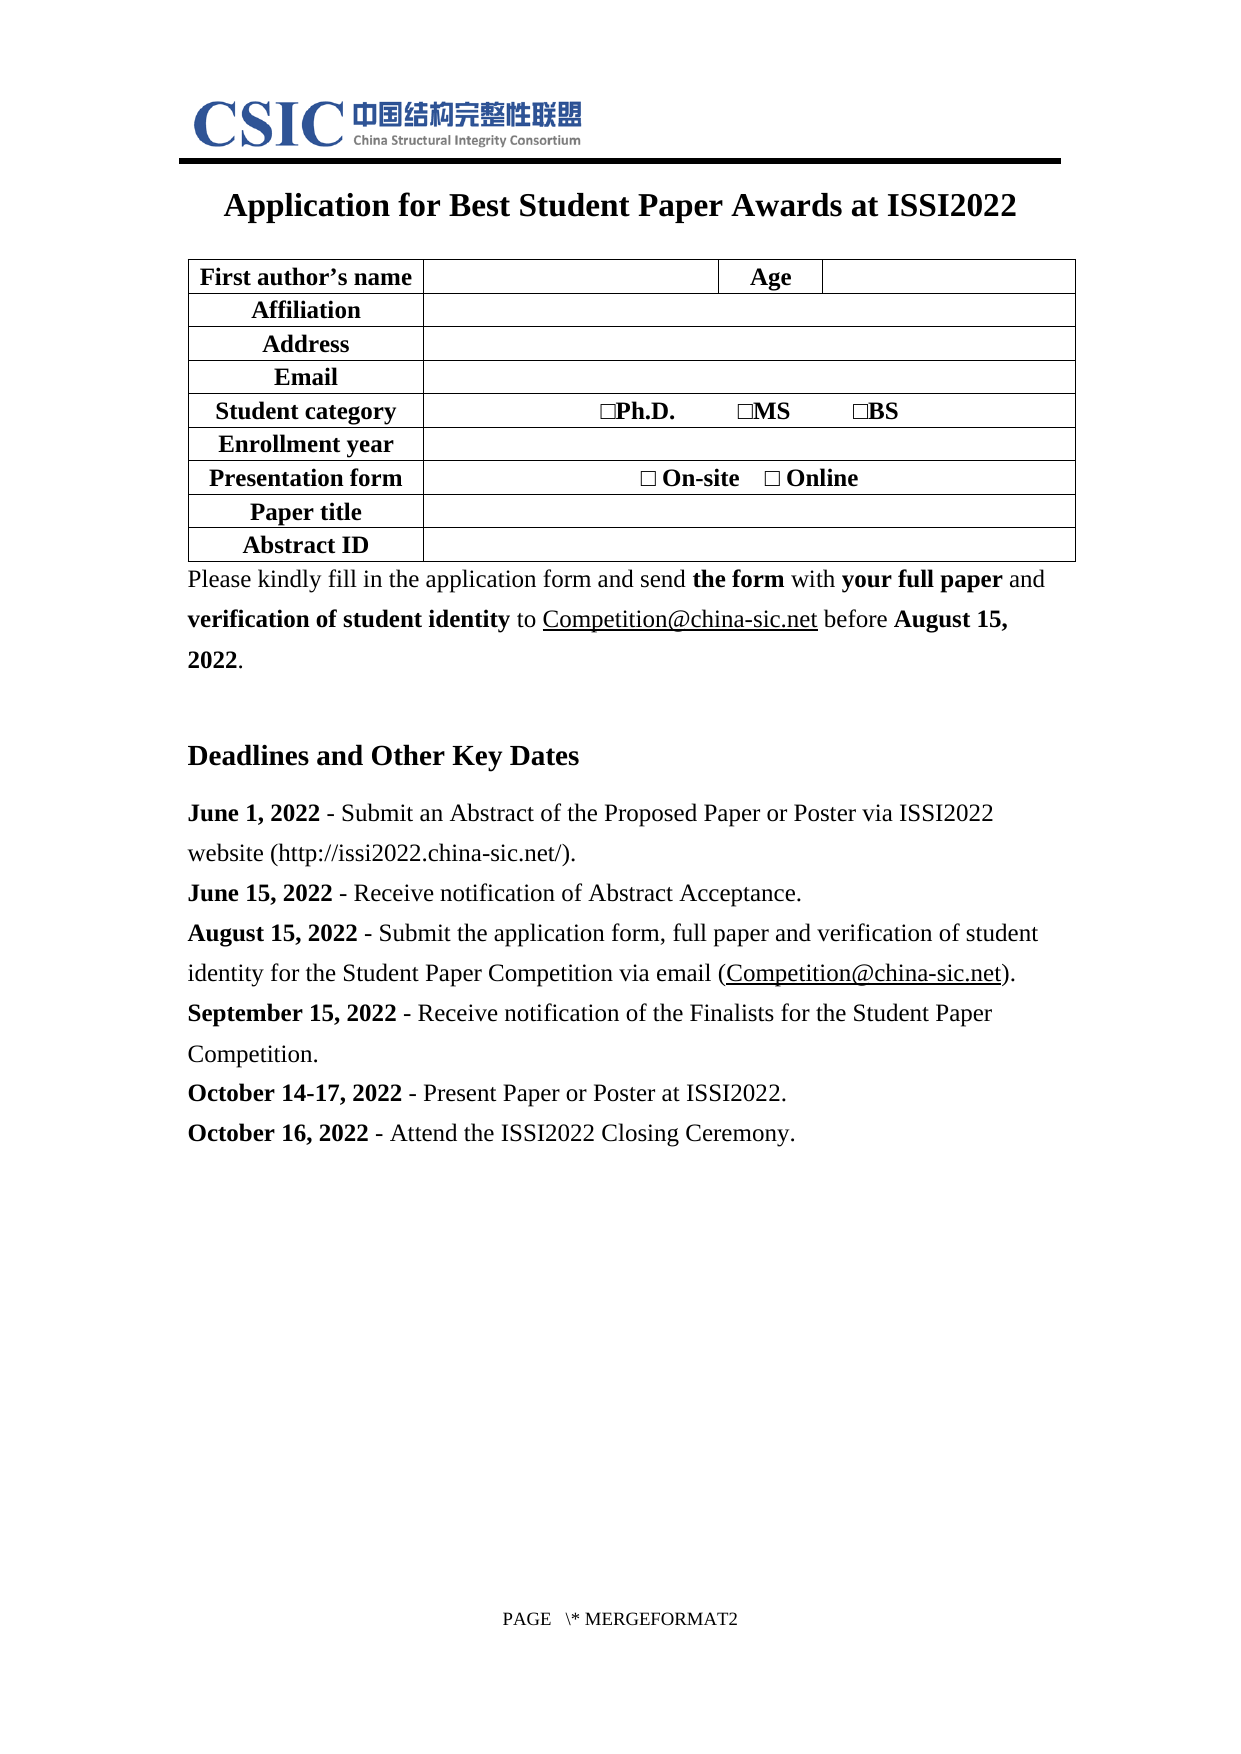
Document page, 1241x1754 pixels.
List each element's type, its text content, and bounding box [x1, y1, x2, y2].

table_cell [424, 428, 1075, 460]
table_cell Enrollment year [189, 428, 423, 460]
text October 16, 2022 - Attend the ISSI2022 Closing Ceremony. [187, 1116, 1053, 1149]
table_cell [424, 528, 1075, 561]
table_cell Address [189, 327, 423, 359]
table_cell □ On-site □ Online [424, 461, 1075, 494]
text September 15, 2022 - Receive notification of the Finalists for the Student Paper Competition. [187, 996, 1053, 1069]
table_header [424, 260, 718, 292]
table_cell Paper title [189, 495, 423, 527]
table_cell Email [189, 361, 423, 393]
table_header Age [719, 260, 822, 292]
table_cell [424, 361, 1075, 393]
text Deadlines and Other Key Dates [187, 722, 1053, 787]
text Please kindly fill in the application form and send the form with your full paper and verification of student identity to Competition@china-sic.net before August 15, 2022. [187, 562, 1053, 676]
table_header First author’s name [189, 260, 423, 292]
text October 14-17, 2022 - Present Paper or Poster at ISSI2022. [187, 1076, 1053, 1109]
table_cell □Ph.D. □MS □BS [424, 394, 1075, 427]
table_cell [424, 327, 1075, 359]
text August 15, 2022 - Submit the application form, full paper and verification of student identity for the Student Paper Competition via email (Competition@china-sic.net). [187, 916, 1053, 989]
text June 1, 2022 - Submit an Abstract of the Proposed Paper or Poster via ISSI2022 website (http://issi2022.china-sic.net/). [187, 796, 1053, 869]
table_cell Presentation form [189, 461, 423, 494]
table_cell Student category [189, 394, 423, 427]
table_cell [424, 495, 1075, 527]
picture [187, 90, 589, 156]
table_header [823, 260, 1075, 292]
table_cell Affiliation [189, 294, 423, 326]
table_cell [424, 294, 1075, 326]
text June 15, 2022 - Receive notification of Abstract Acceptance. [187, 876, 1053, 909]
text Application for Best Student Paper Awards at ISSI2022 [187, 185, 1053, 223]
table_cell Abstract ID [189, 528, 423, 561]
